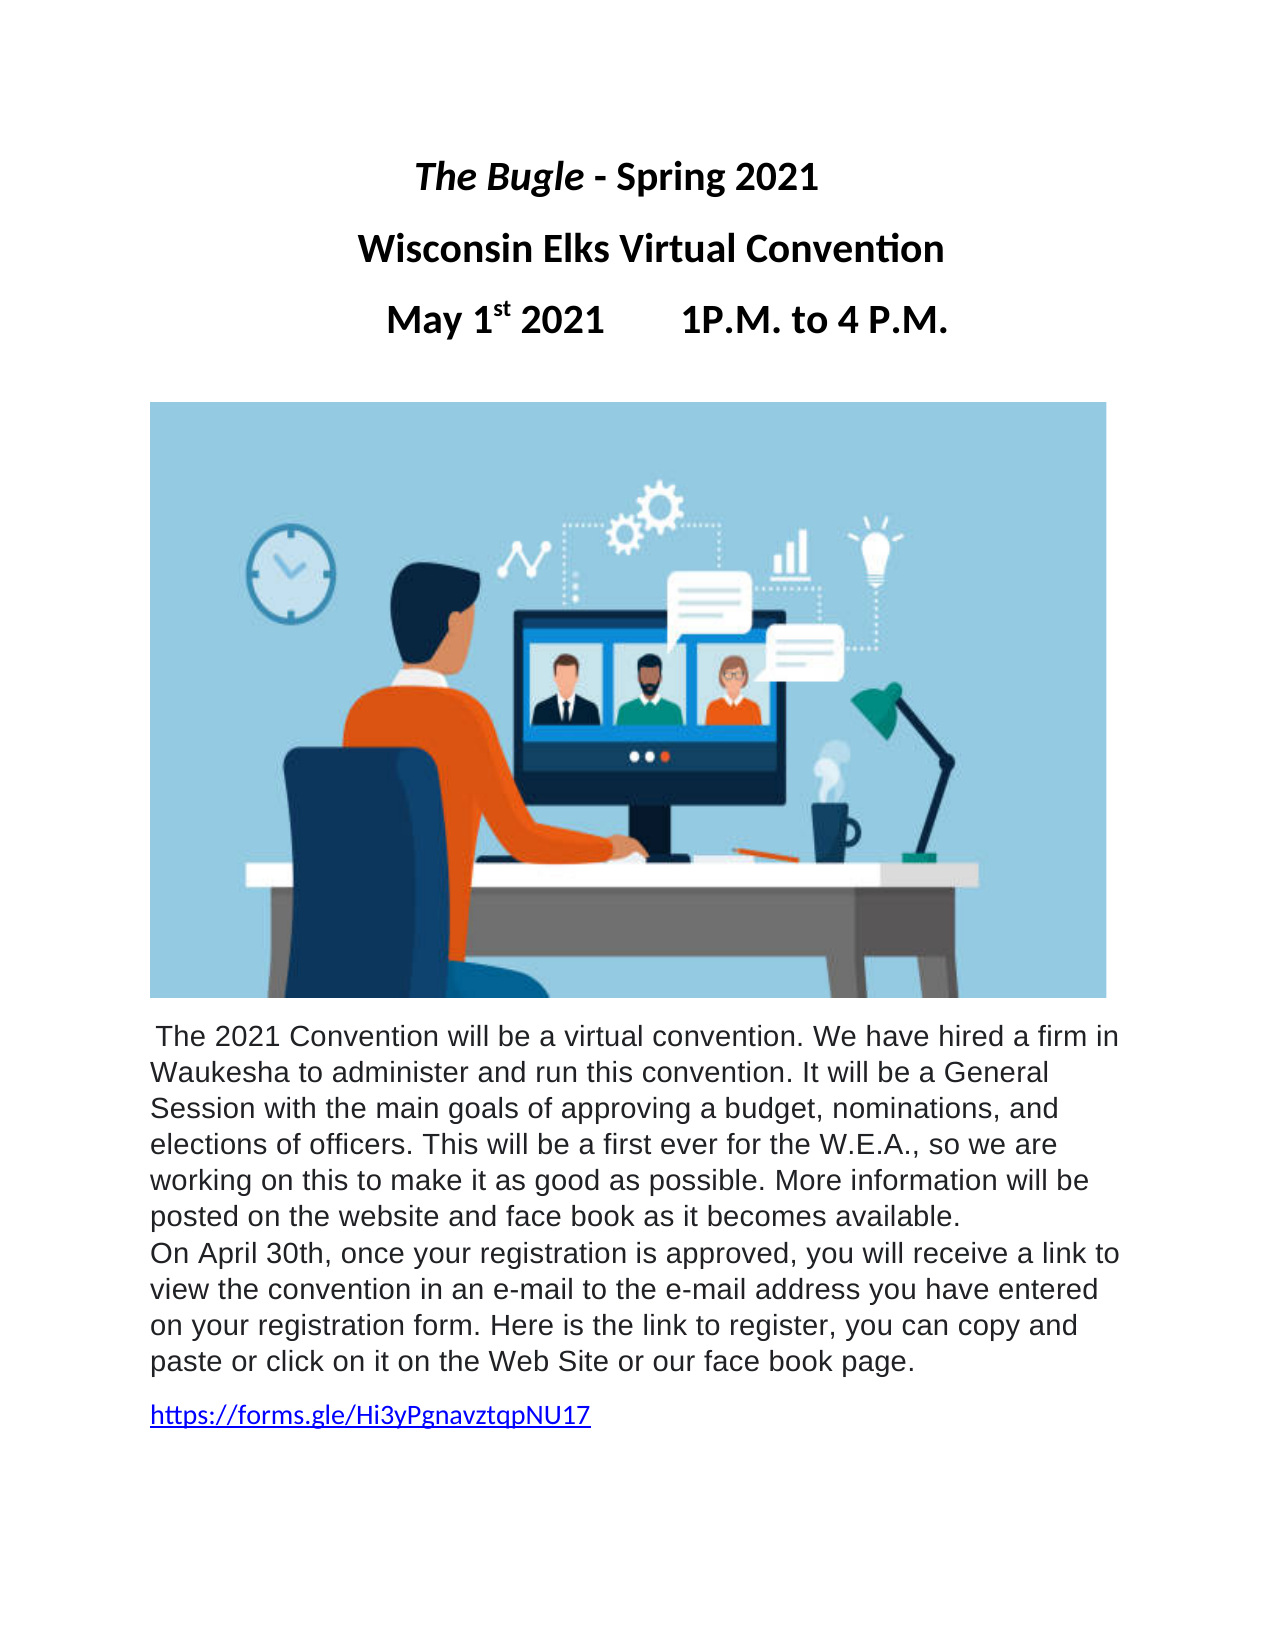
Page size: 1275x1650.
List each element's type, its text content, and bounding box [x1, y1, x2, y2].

picture [150, 402, 1107, 998]
text The Bugle - Spring 2021 [150, 150, 1125, 201]
text May 1st 2021 1P.M. to 4 P.M. [150, 293, 1125, 344]
text https://forms.gle/Hi3yPgnavztqpNU17 [150, 1397, 1125, 1431]
text Wisconsin Elks Virtual Convention [150, 222, 1125, 272]
